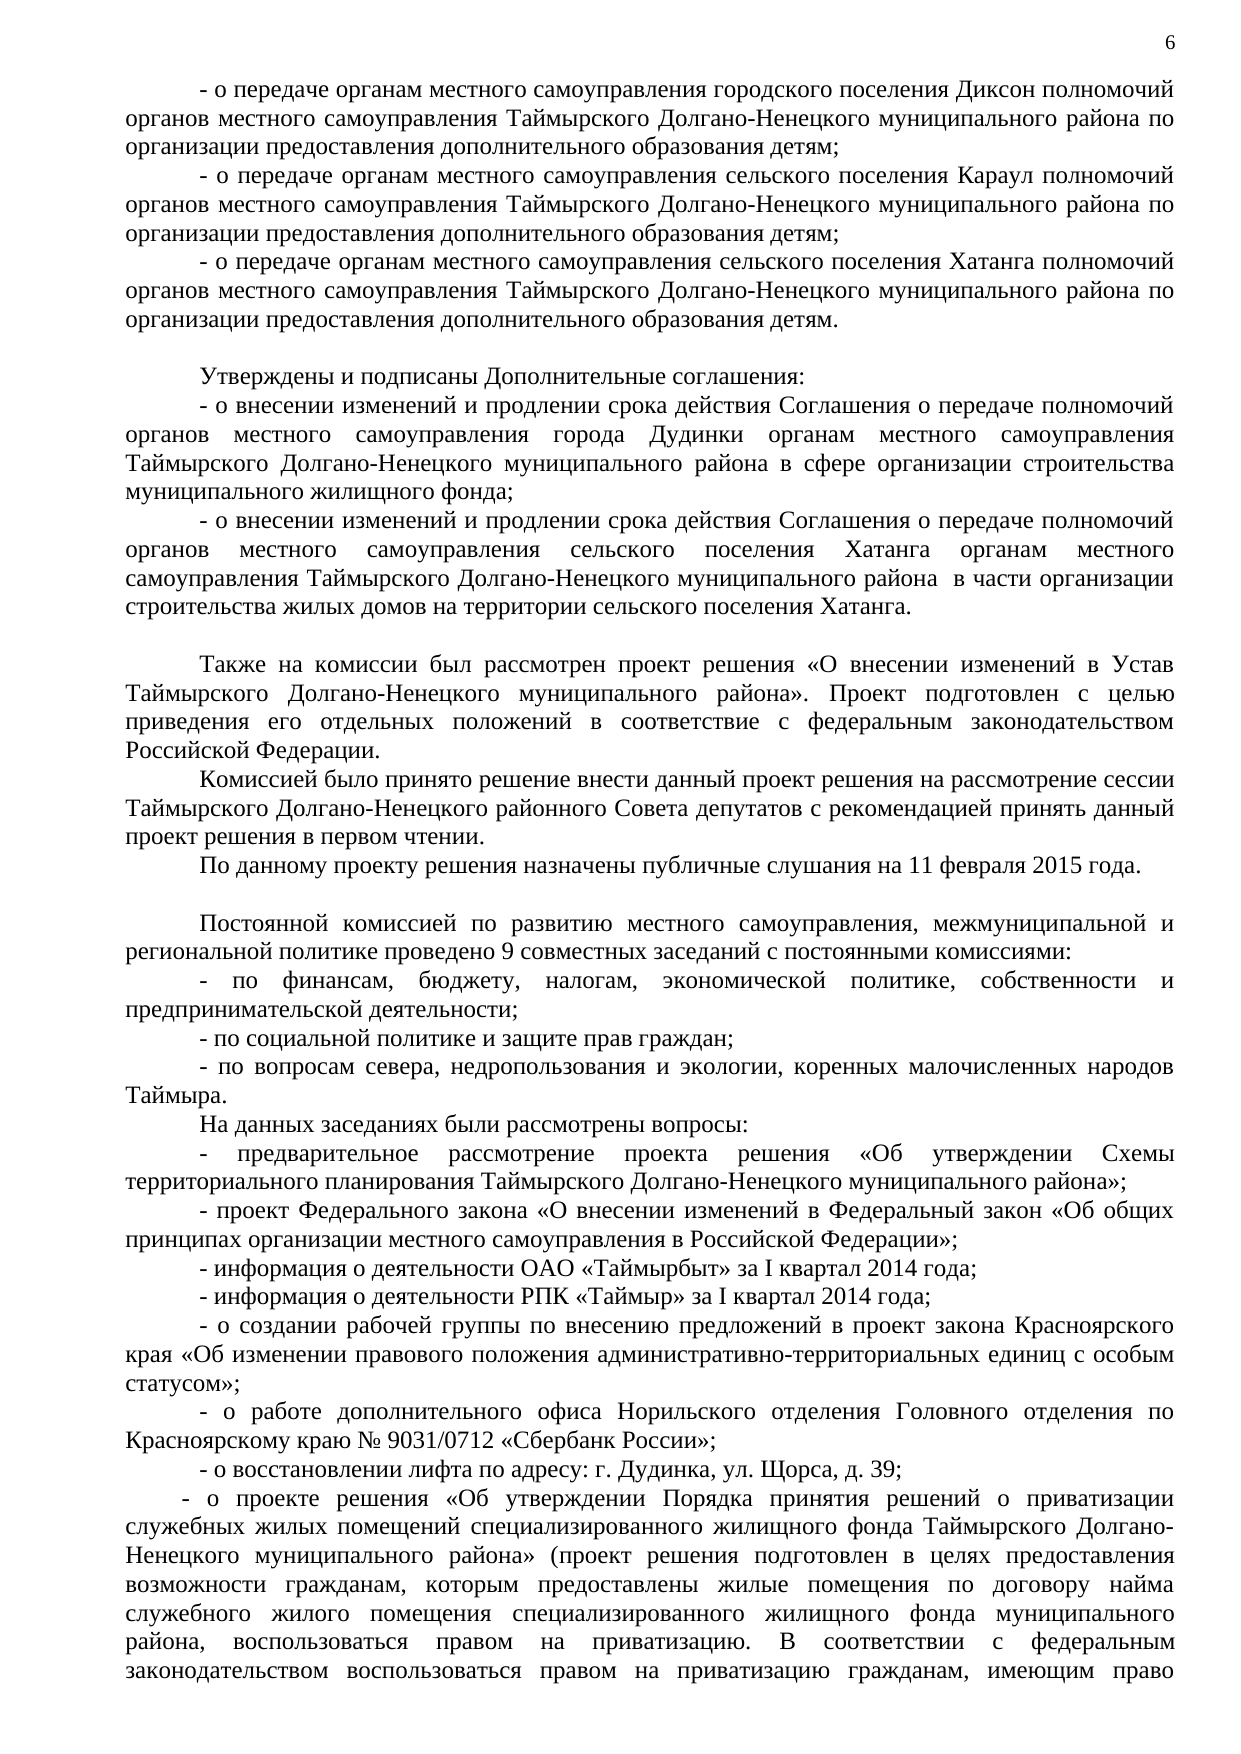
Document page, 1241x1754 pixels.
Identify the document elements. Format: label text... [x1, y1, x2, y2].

text Утверждены и подписаны Дополнительные соглашения: [125, 361, 1175, 390]
text - предварительное рассмотрение проекта решения «Об утверждении Схемы территориального планирования Таймырского Долгано-Ненецкого муниципального района»; [125, 1138, 1175, 1195]
text - по вопросам севера, недропользования и экологии, коренных малочисленных народов Таймыра. [125, 1051, 1175, 1109]
text Комиссией было принято решение внести данный проект решения на рассмотрение сессии Таймырского Долгано-Ненецкого районного Совета депутатов с рекомендацией принять данный проект решения в первом чтении. [125, 764, 1175, 850]
text - о восстановлении лифта по адресу: г. Дудинка, ул. Щорса, д. 39; [125, 1454, 1175, 1483]
text На данных заседаниях были рассмотрены вопросы: [125, 1109, 1175, 1138]
text Также на комиссии был рассмотрен проект решения «О внесении изменений в Устав Таймырского Долгано-Ненецкого муниципального района». Проект подготовлен с целью приведения его отдельных положений в соответствие с федеральным законодательством Российской Федерации. [125, 649, 1175, 764]
text - о передаче органам местного самоуправления сельского поселения Хатанга полномочий органов местного самоуправления Таймырского Долгано-Ненецкого муниципального района по организации предоставления дополнительного образования детям. [125, 246, 1175, 333]
text По данному проекту решения назначены публичные слушания на 11 февраля 2015 года. [125, 850, 1175, 879]
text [125, 1483, 1175, 1684]
text - о внесении изменений и продлении срока действия Соглашения о передаче полномочий органов местного самоуправления сельского поселения Хатанга органам местного самоуправления Таймырского Долгано-Ненецкого муниципального района в части организации строительства жилых домов на территории сельского поселения Хатанга. [125, 505, 1175, 620]
text - о внесении изменений и продлении срока действия Соглашения о передаче полномочий органов местного самоуправления города Дудинки органам местного самоуправления Таймырского Долгано-Ненецкого муниципального района в сфере организации строительства муниципального жилищного фонда; [125, 390, 1175, 505]
text - о создании рабочей группы по внесению предложений в проект закона Красноярского края «Об изменении правового положения административно-территориальных единиц с особым статусом»; [125, 1310, 1175, 1396]
text - о передаче органам местного самоуправления городского поселения Диксон полномочий органов местного самоуправления Таймырского Долгано-Ненецкого муниципального района по организации предоставления дополнительного образования детям; [125, 74, 1175, 160]
title - информация о деятельности ОАО «Таймырбыт» за I квартал 2014 года; [125, 1253, 1175, 1281]
text - информация о деятельности РПК «Таймыр» за I квартал 2014 года; [125, 1281, 1175, 1310]
text Постоянной комиссией по развитию местного самоуправления, межмуниципальной и региональной политике проведено 9 совместных заседаний с постоянными комиссиями: [125, 908, 1175, 965]
text - проект Федерального закона «О внесении изменений в Федеральный закон «Об общих принципах организации местного самоуправления в Российской Федерации»; [125, 1195, 1175, 1253]
text - о работе дополнительного офиса Норильского отделения Головного отделения по Красноярскому краю № 9031/0712 «Сбербанк России»; [125, 1396, 1175, 1454]
text - по социальной политике и защите прав граждан; [125, 1023, 1175, 1051]
text - о передаче органам местного самоуправления сельского поселения Караул полномочий органов местного самоуправления Таймырского Долгано-Ненецкого муниципального района по организации предоставления дополнительного образования детям; [125, 160, 1175, 246]
text - по финансам, бюджету, налогам, экономической политике, собственности и предпринимательской деятельности; [125, 965, 1175, 1023]
